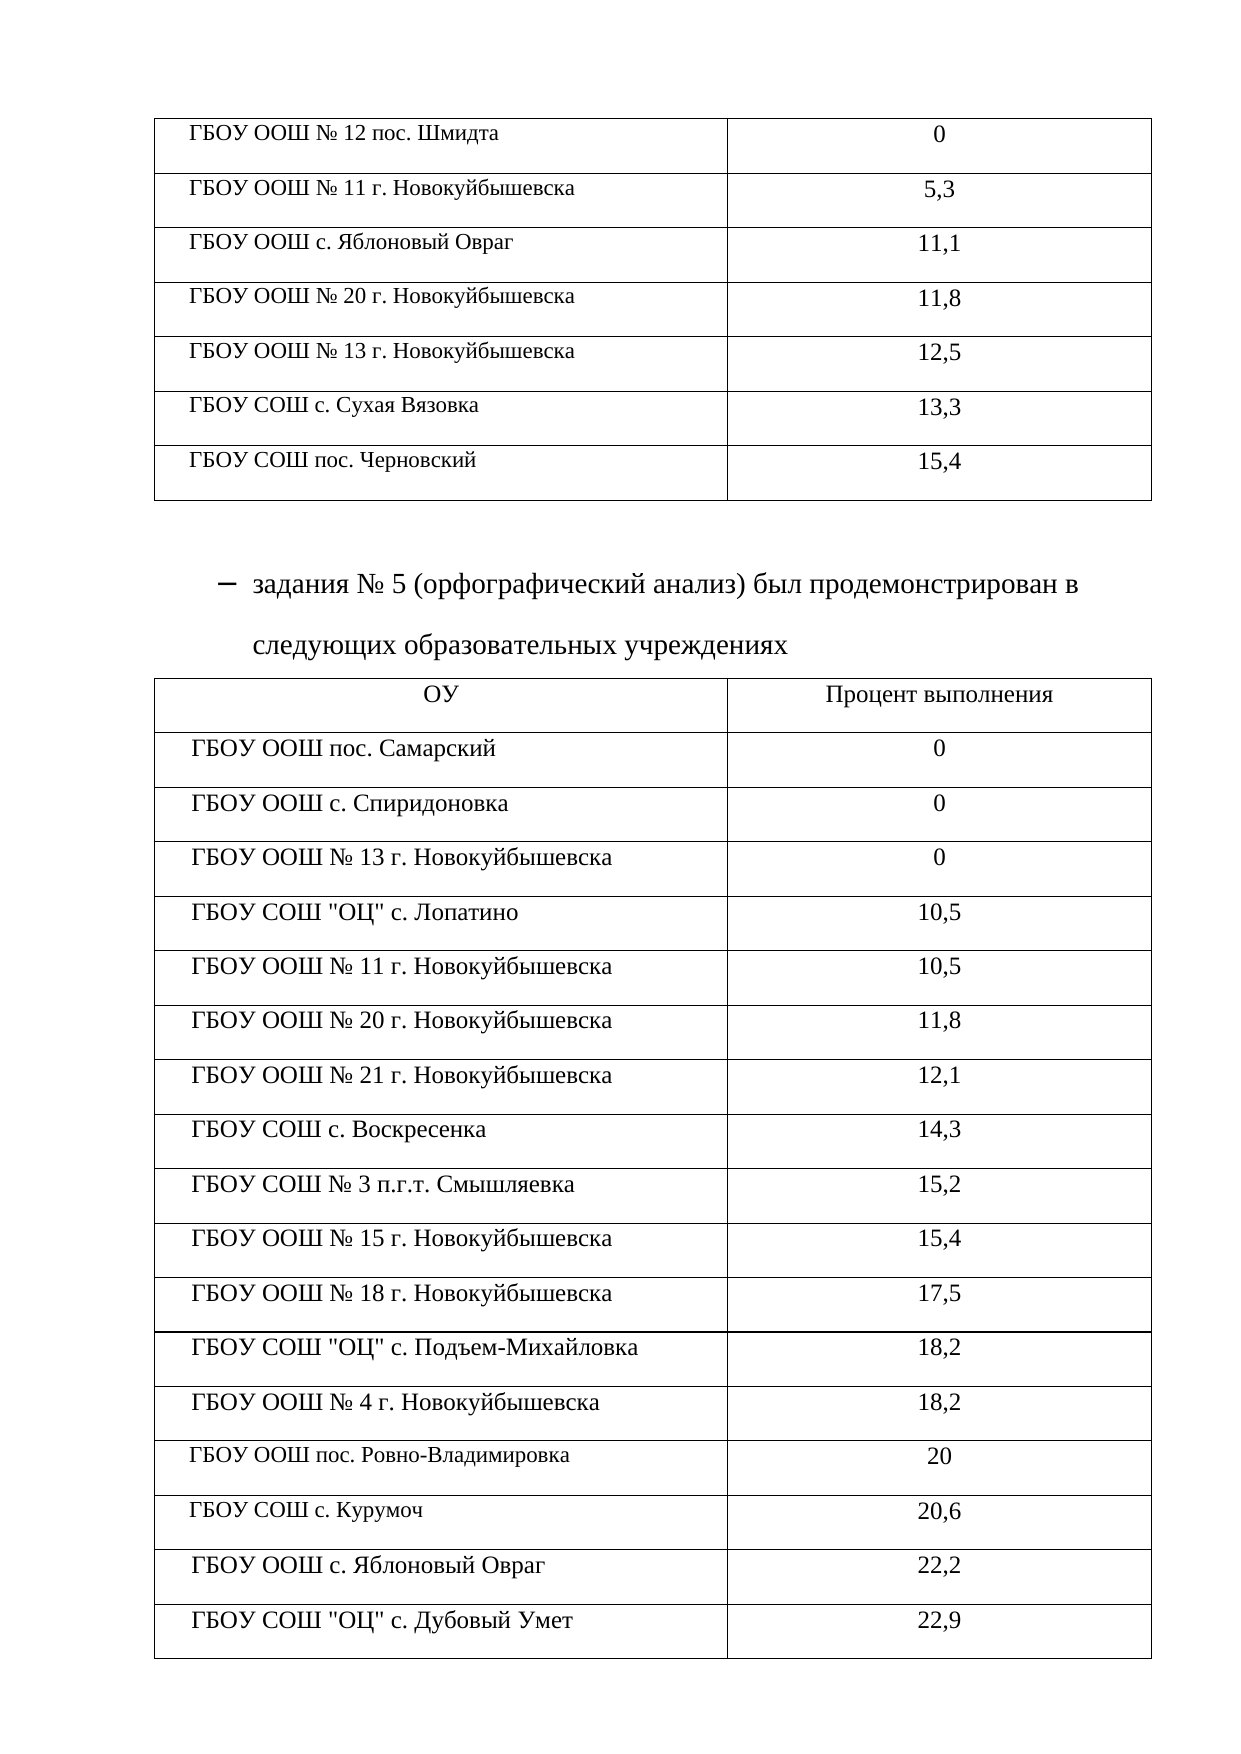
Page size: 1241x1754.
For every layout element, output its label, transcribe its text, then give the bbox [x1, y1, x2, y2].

table_cell 18,2 [728, 1333, 1151, 1386]
list задания № 5 (орфографический анализ) был продемонстрирован в следующих образовательных учреждениях [215, 551, 1152, 661]
table_cell ГБОУ СОШ "ОЦ" с. Подъем-Михайловка [155, 1333, 727, 1386]
table_cell 5,3 [728, 174, 1151, 227]
table_cell 0 [728, 842, 1151, 896]
table_cell 10,5 [728, 897, 1151, 950]
table_cell ГБОУ ООШ с. Яблоновый Овраг [155, 1550, 727, 1604]
table_cell ГБОУ ООШ № 11 г. Новокуйбышевска [155, 174, 727, 227]
table_cell 15,4 [728, 1224, 1151, 1277]
table_cell ГБОУ СОШ поc. Черновский [155, 446, 727, 499]
table_cell ГБОУ СОШ № 3 п.г.т. Смышляевка [155, 1169, 727, 1222]
table_cell ГБОУ ООШ пос. Ровно-Владимировка [155, 1441, 727, 1495]
table_cell 10,5 [728, 951, 1151, 1004]
table_cell 15,2 [728, 1169, 1151, 1222]
table_cell 0 [728, 788, 1151, 841]
table_cell ГБОУ ООШ № 20 г. Новокуйбышевска [155, 1006, 727, 1059]
table_cell ГБОУ ООШ № 18 г. Новокуйбышевска [155, 1278, 727, 1331]
table_cell ГБОУ ООШ № 12 пос. Шмидта [155, 119, 727, 173]
table_cell ГБОУ СОШ "ОЦ" с. Дубовый Умет [155, 1605, 727, 1658]
table_cell ГБОУ ООШ № 15 г. Новокуйбышевска [155, 1224, 727, 1277]
table_cell ГБОУ ООШ № 20 г. Новокуйбышевска [155, 283, 727, 336]
table_cell 13,3 [728, 392, 1151, 445]
table_cell ГБОУ СОШ "ОЦ" с. Лопатино [155, 897, 727, 950]
table_cell ГБОУ СОШ с. Воскресенка [155, 1115, 727, 1168]
table_cell 18,2 [728, 1387, 1151, 1440]
table_cell ГБОУ ООШ пос. Самарский [155, 733, 727, 787]
table_cell 15,4 [728, 446, 1151, 499]
table_cell 14,3 [728, 1115, 1151, 1168]
table_cell 0 [728, 733, 1151, 787]
table_cell ГБОУ ООШ № 21 г. Новокуйбышевска [155, 1060, 727, 1113]
table_cell ГБОУ СОШ с. Сухая Вязовка [155, 392, 727, 445]
table_cell ГБОУ ООШ с. Яблоновый Овраг [155, 228, 727, 282]
table_cell 20 [728, 1441, 1151, 1495]
table_cell 0 [728, 119, 1151, 173]
table_cell 12,1 [728, 1060, 1151, 1113]
table_cell ГБОУ ООШ с. Спиридоновка [155, 788, 727, 841]
table_header Процент выполнения [728, 679, 1151, 732]
table_cell 17,5 [728, 1278, 1151, 1331]
table_cell 11,8 [728, 283, 1151, 336]
table_cell ГБОУ ООШ № 13 г. Новокуйбышевска [155, 337, 727, 391]
table_cell 22,2 [728, 1550, 1151, 1604]
table_cell 20,6 [728, 1496, 1151, 1549]
table_cell 22,9 [728, 1605, 1151, 1658]
table_cell ГБОУ СОШ с. Курумоч [155, 1496, 727, 1549]
table_cell 11,1 [728, 228, 1151, 282]
table_cell 11,8 [728, 1006, 1151, 1059]
table_cell ГБОУ ООШ № 4 г. Новокуйбышевска [155, 1387, 727, 1440]
table_header ОУ [155, 679, 727, 732]
table_cell ГБОУ ООШ № 13 г. Новокуйбышевска [155, 842, 727, 896]
table_cell ГБОУ ООШ № 11 г. Новокуйбышевска [155, 951, 727, 1004]
table_cell 12,5 [728, 337, 1151, 391]
